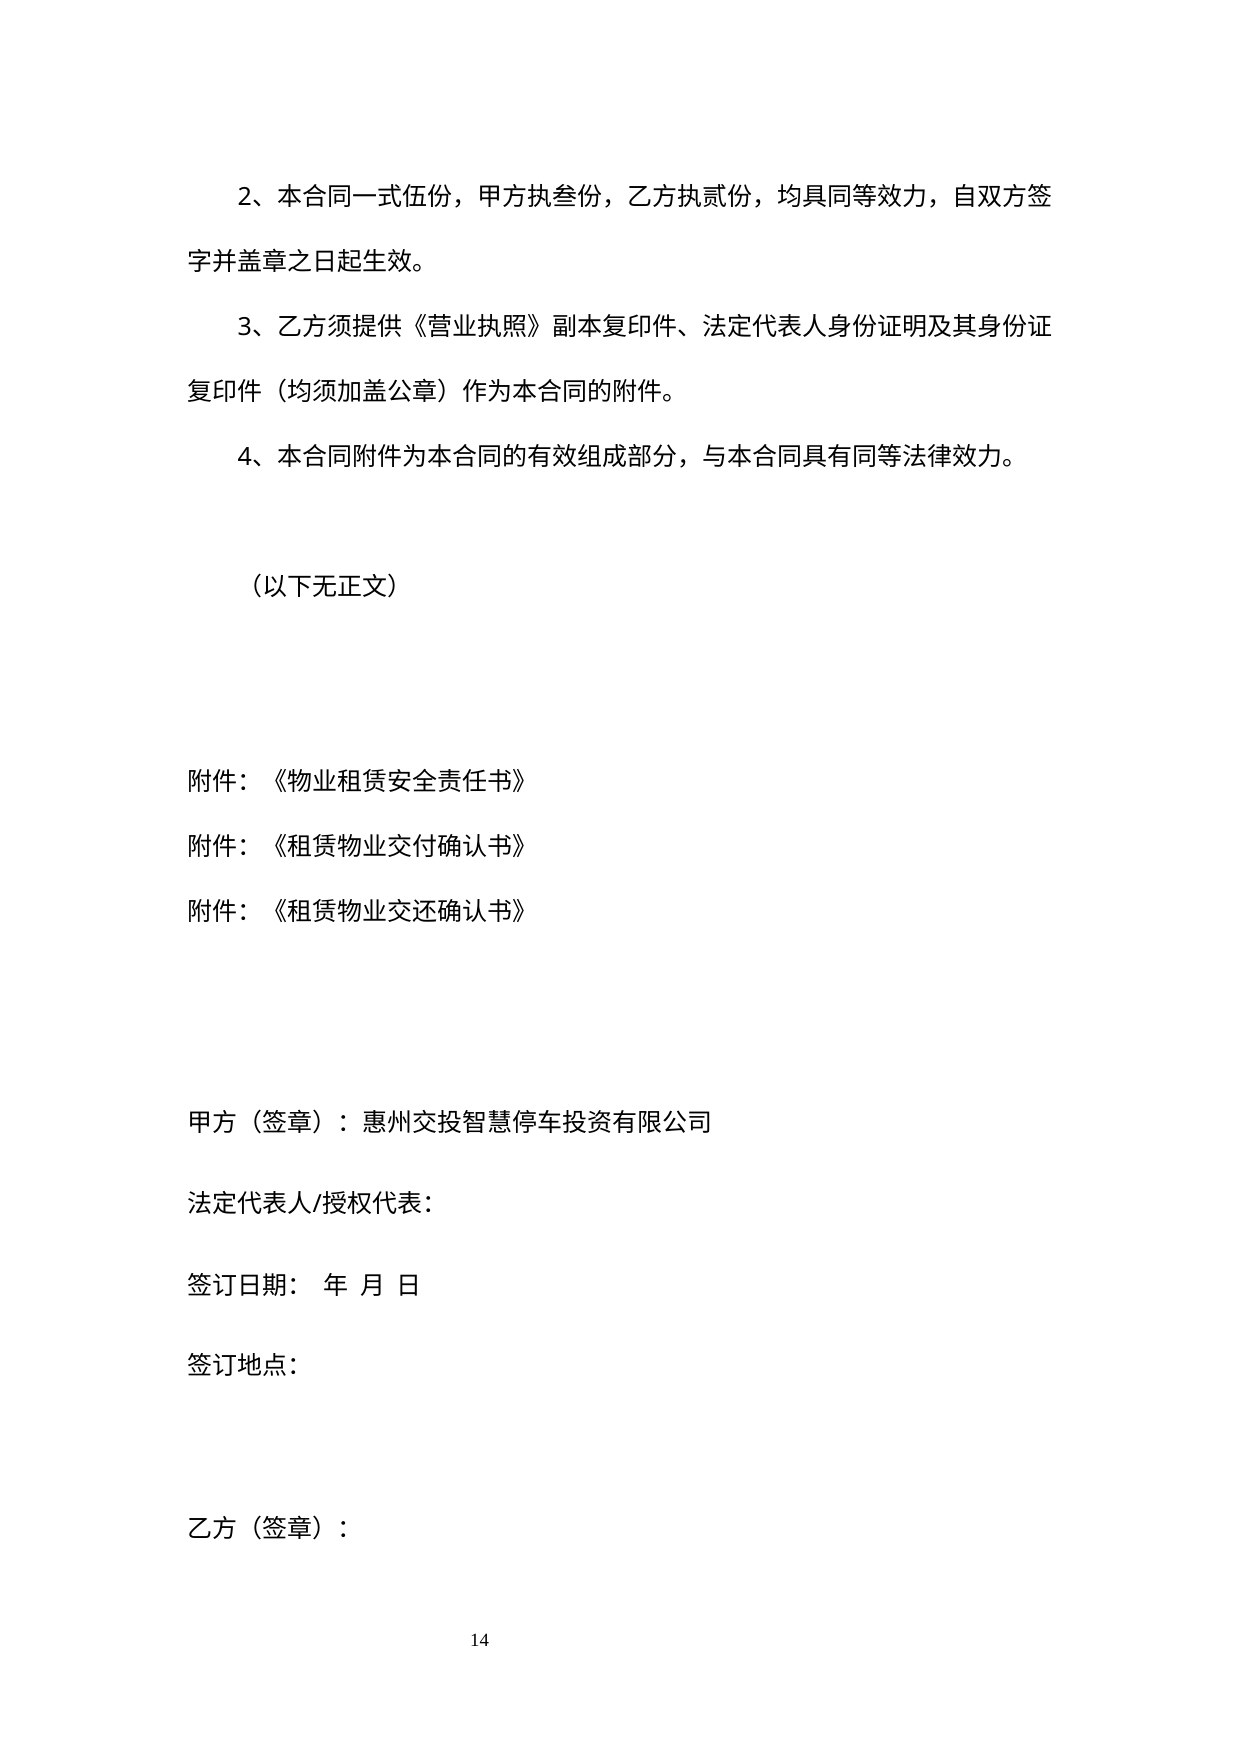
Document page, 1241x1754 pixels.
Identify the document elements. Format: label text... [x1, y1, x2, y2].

text 乙方（签章）： [187, 1494, 1053, 1559]
text 2、本合同一式伍份，甲方执叁份，乙方执贰份，均具同等效力，自双方签字并盖章之日起生效。 [187, 162, 1053, 292]
text 签订地点： [187, 1332, 1053, 1397]
text 4、本合同附件为本合同的有效组成部分，与本合同具有同等法律效力。 [187, 422, 1053, 487]
text 附件：《物业租赁安全责任书》 [187, 747, 1053, 812]
text 3、乙方须提供《营业执照》副本复印件、法定代表人身份证明及其身份证复印件（均须加盖公章）作为本合同的附件。 [187, 292, 1053, 422]
text 附件：《租赁物业交还确认书》 [187, 877, 1053, 942]
text 附件：《租赁物业交付确认书》 [187, 812, 1053, 877]
text 法定代表人/授权代表： [187, 1169, 1053, 1234]
text 签订日期： 年 月 日 [187, 1251, 1053, 1316]
text 甲方（签章）：惠州交投智慧停车投资有限公司 [187, 1088, 1053, 1153]
text （以下无正文） [187, 552, 1053, 617]
